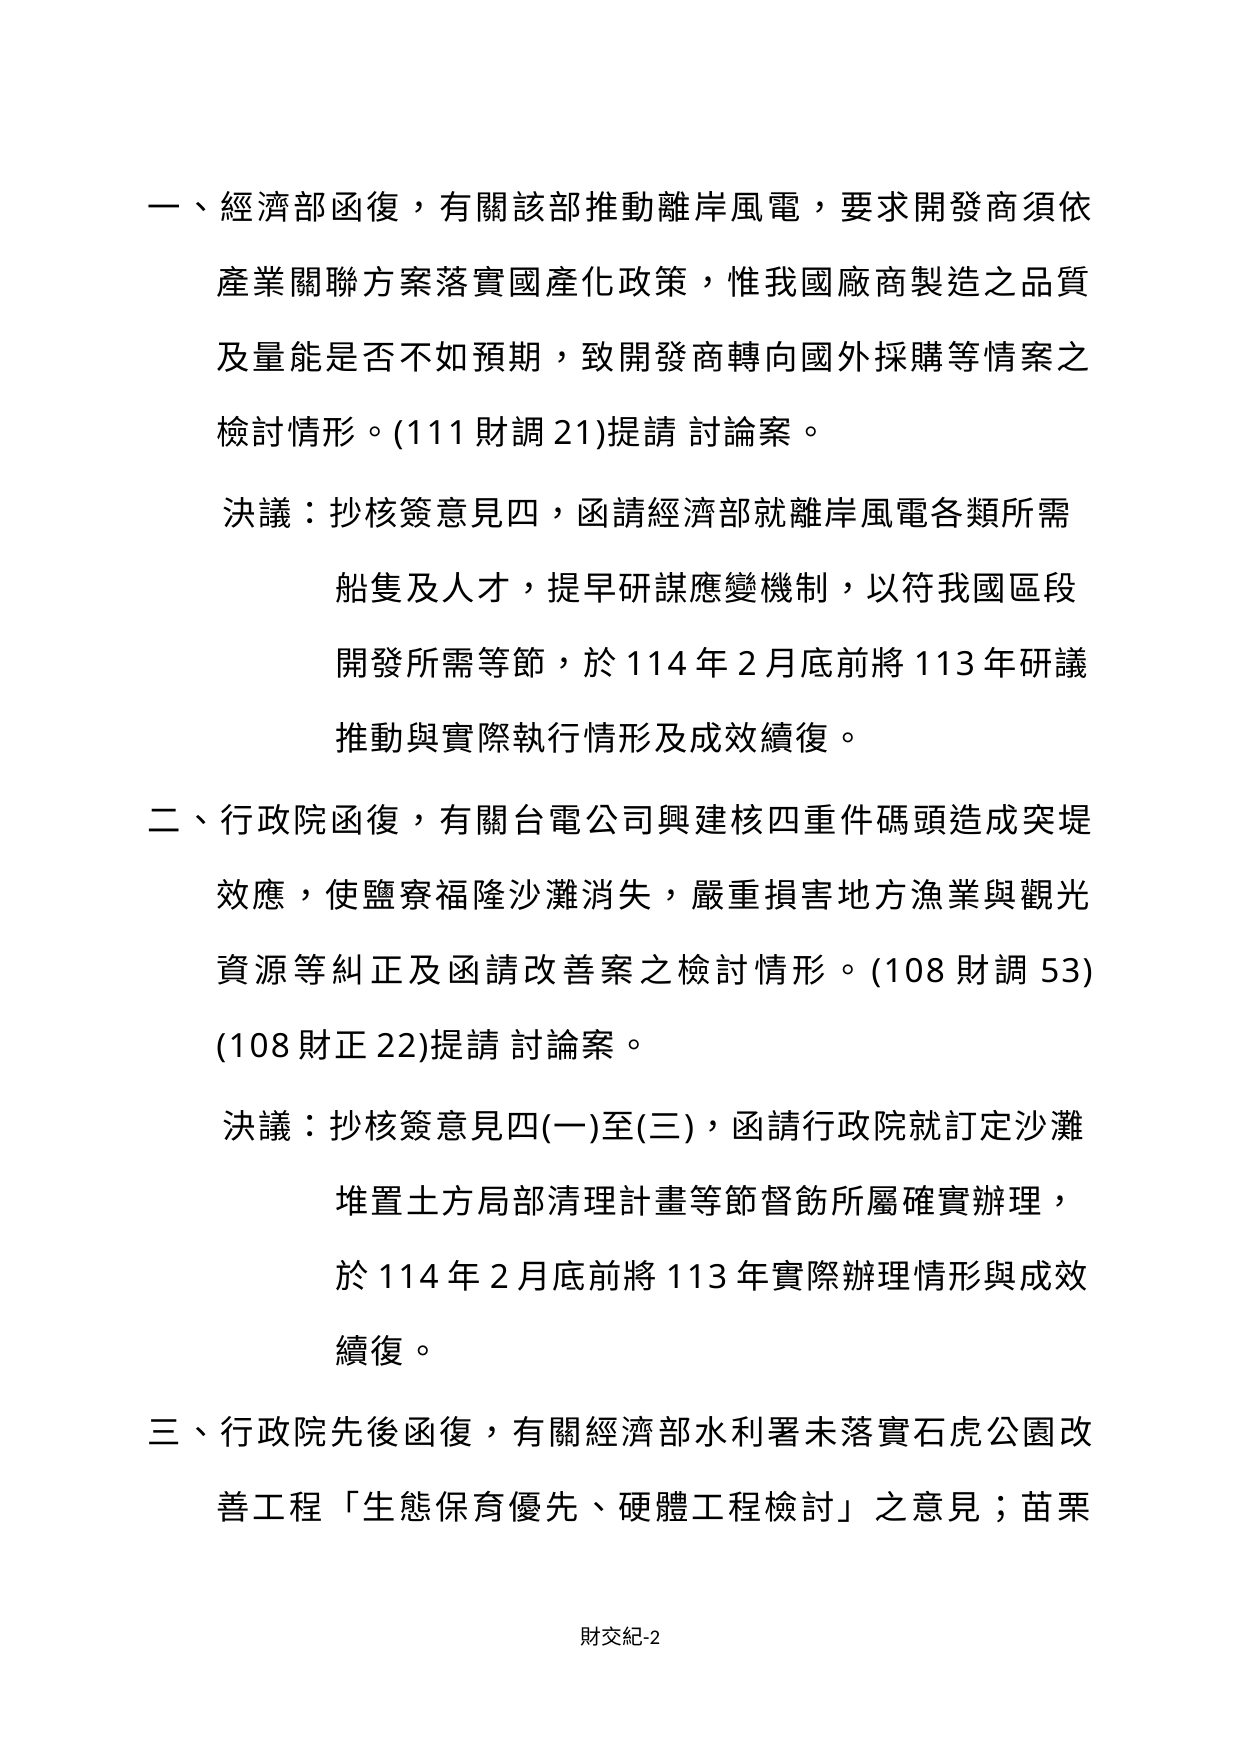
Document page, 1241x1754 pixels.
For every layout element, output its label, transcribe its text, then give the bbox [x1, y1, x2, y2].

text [139, 1391, 1101, 1545]
text 決議：抄核簽意見四(一)至(三)，函請行政院就訂定沙灘堆置土方局部清理計畫等節督飭所屬確實辦理，於114年2月底前將113年實際辦理情形與成效續復。 [214, 1084, 1101, 1388]
text 決議：抄核簽意見四，函請經濟部就離岸風電各類所需船隻及人才，提早研謀應變機制，以符我國區段開發所需等節，於114年2月底前將113年研議推動與實際執行情形及成效續復。 [214, 472, 1101, 776]
text 一、經濟部函復，有關該部推動離岸風電，要求開發商須依產業關聯方案落實國產化政策，惟我國廠商製造之品質及量能是否不如預期，致開發商轉向國外採購等情案之檢討情形。(111財調21)提請 討論案。 [139, 166, 1101, 470]
text 二、行政院函復，有關台電公司興建核四重件碼頭造成突堤效應，使鹽寮福隆沙灘消失，嚴重損害地方漁業與觀光資源等糾正及函請改善案之檢討情形。(108財調53)(108財正22)提請 討論案。 [139, 778, 1101, 1082]
